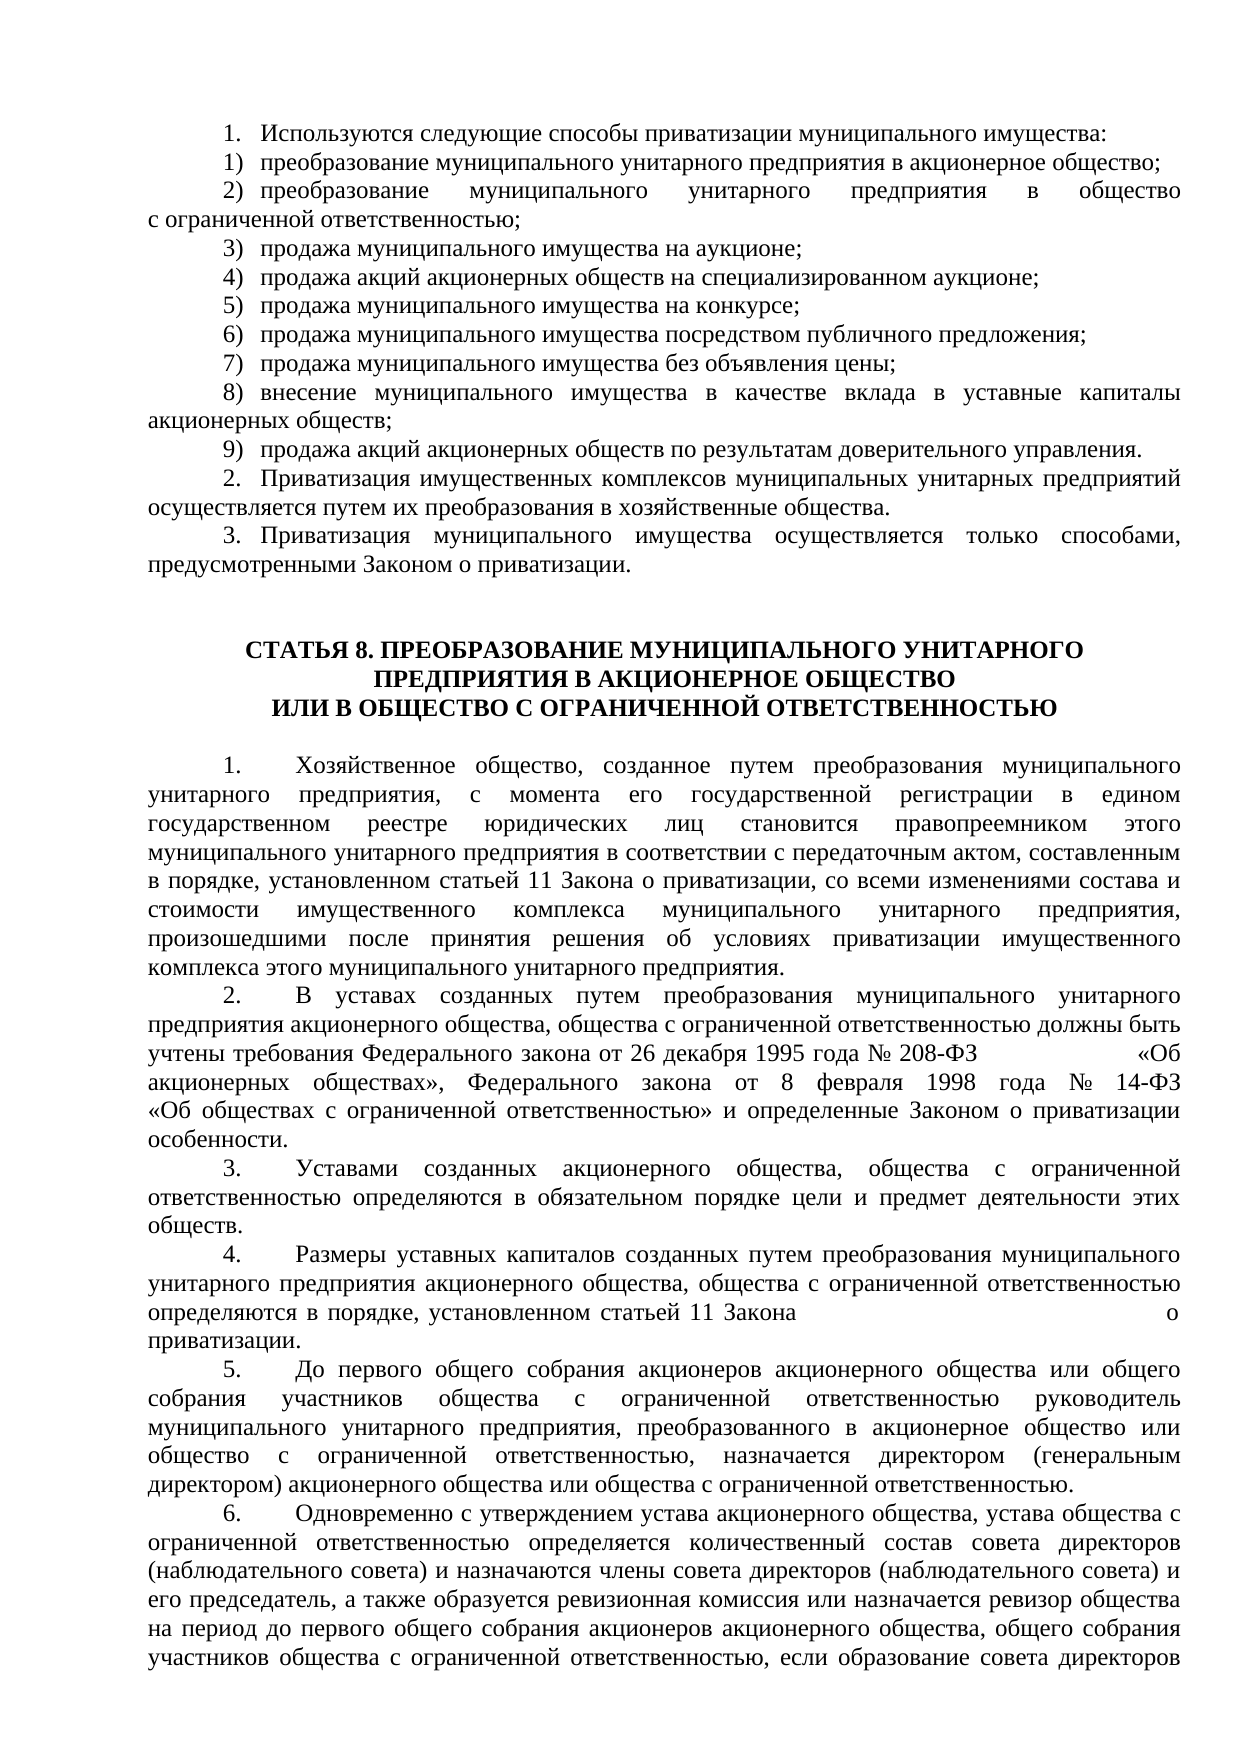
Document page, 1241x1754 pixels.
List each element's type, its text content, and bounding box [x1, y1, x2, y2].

text ИЛИ В ОБЩЕСТВО С ОГРАНИЧЕННОЙ ОТВЕТСТВЕННОСТЬЮ [148, 693, 1182, 722]
text 4) продажа акций акционерных обществ на специализированном аукционе; [148, 262, 1182, 291]
text 5) продажа муниципального имущества на конкурсе; [148, 291, 1182, 319]
list Приватизация имущественных комплексов муниципальных унитарных предприятий осуществляется путем их преобразования в хозяйственные общества. [148, 463, 1182, 521]
text 8) внесение муниципального имущества в качестве вклада в уставные капиталы акционерных обществ; [148, 377, 1182, 434]
text 7) продажа муниципального имущества без объявления цены; [148, 348, 1182, 377]
text 2. В уставах созданных путем преобразования муниципального унитарного предприятия акционерного общества, общества с ограниченной ответственностью должны быть учтены требования Федерального закона от 26 декабря 1995 года № 208-ФЗ «Об акционерных обществах», Федерального закона от 8 февраля 1998 года № 14-ФЗ «Об обществах с ограниченной ответственностью» и определенные Законом о приватизации особенности. [148, 981, 1182, 1153]
text 5. До первого общего собрания акционеров акционерного общества или общего собрания участников общества с ограниченной ответственностью руководитель муниципального унитарного предприятия, преобразованного в акционерное общество или общество с ограниченной ответственностью, назначается директором (генеральным директором) акционерного общества или общества с ограниченной ответственностью. [148, 1354, 1182, 1498]
text 3) продажа муниципального имущества на аукционе; [148, 233, 1182, 262]
text 1. Используются следующие способы приватизации муниципального имущества: [148, 118, 1182, 147]
text 1) преобразование муниципального унитарного предприятия в акционерное общество; [148, 147, 1182, 176]
text СТАТЬЯ 8. ПРЕОБРАЗОВАНИЕ МУНИЦИПАЛЬНОГО УНИТАРНОГО ПРЕДПРИЯТИЯ В АКЦИОНЕРНОЕ ОБЩЕСТВО [148, 636, 1182, 693]
text 3. Уставами созданных акционерного общества, общества с ограниченной ответственностью определяются в обязательном порядке цели и предмет деятельности этих обществ. [148, 1153, 1182, 1239]
list Приватизация муниципального имущества осуществляется только способами, предусмотренными Законом о приватизации. [148, 521, 1182, 578]
text 9) продажа акций акционерных обществ по результатам доверительного управления. [148, 434, 1182, 463]
text 2) преобразование муниципального унитарного предприятия в общество с ограниченной ответственностью; [148, 176, 1182, 233]
text 1. Хозяйственное общество, созданное путем преобразования муниципального унитарного предприятия, с момента его государственной регистрации в едином государственном реестре юридических лиц становится правопреемником этого муниципального унитарного предприятия в соответствии с передаточным актом, составленным в порядке, установленном статьей 11 Закона о приватизации, со всеми изменениями состава и стоимости имущественного комплекса муниципального унитарного предприятия, произошедшими после принятия решения об условиях приватизации имущественного комплекса этого муниципального унитарного предприятия. [148, 751, 1182, 981]
text 4. Размеры уставных капиталов созданных путем преобразования муниципального унитарного предприятия акционерного общества, общества с ограниченной ответственностью определяются в порядке, установленном статьей 11 Закона о приватизации. [148, 1239, 1182, 1354]
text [148, 1498, 1182, 1671]
text 6) продажа муниципального имущества посредством публичного предложения; [148, 319, 1182, 348]
